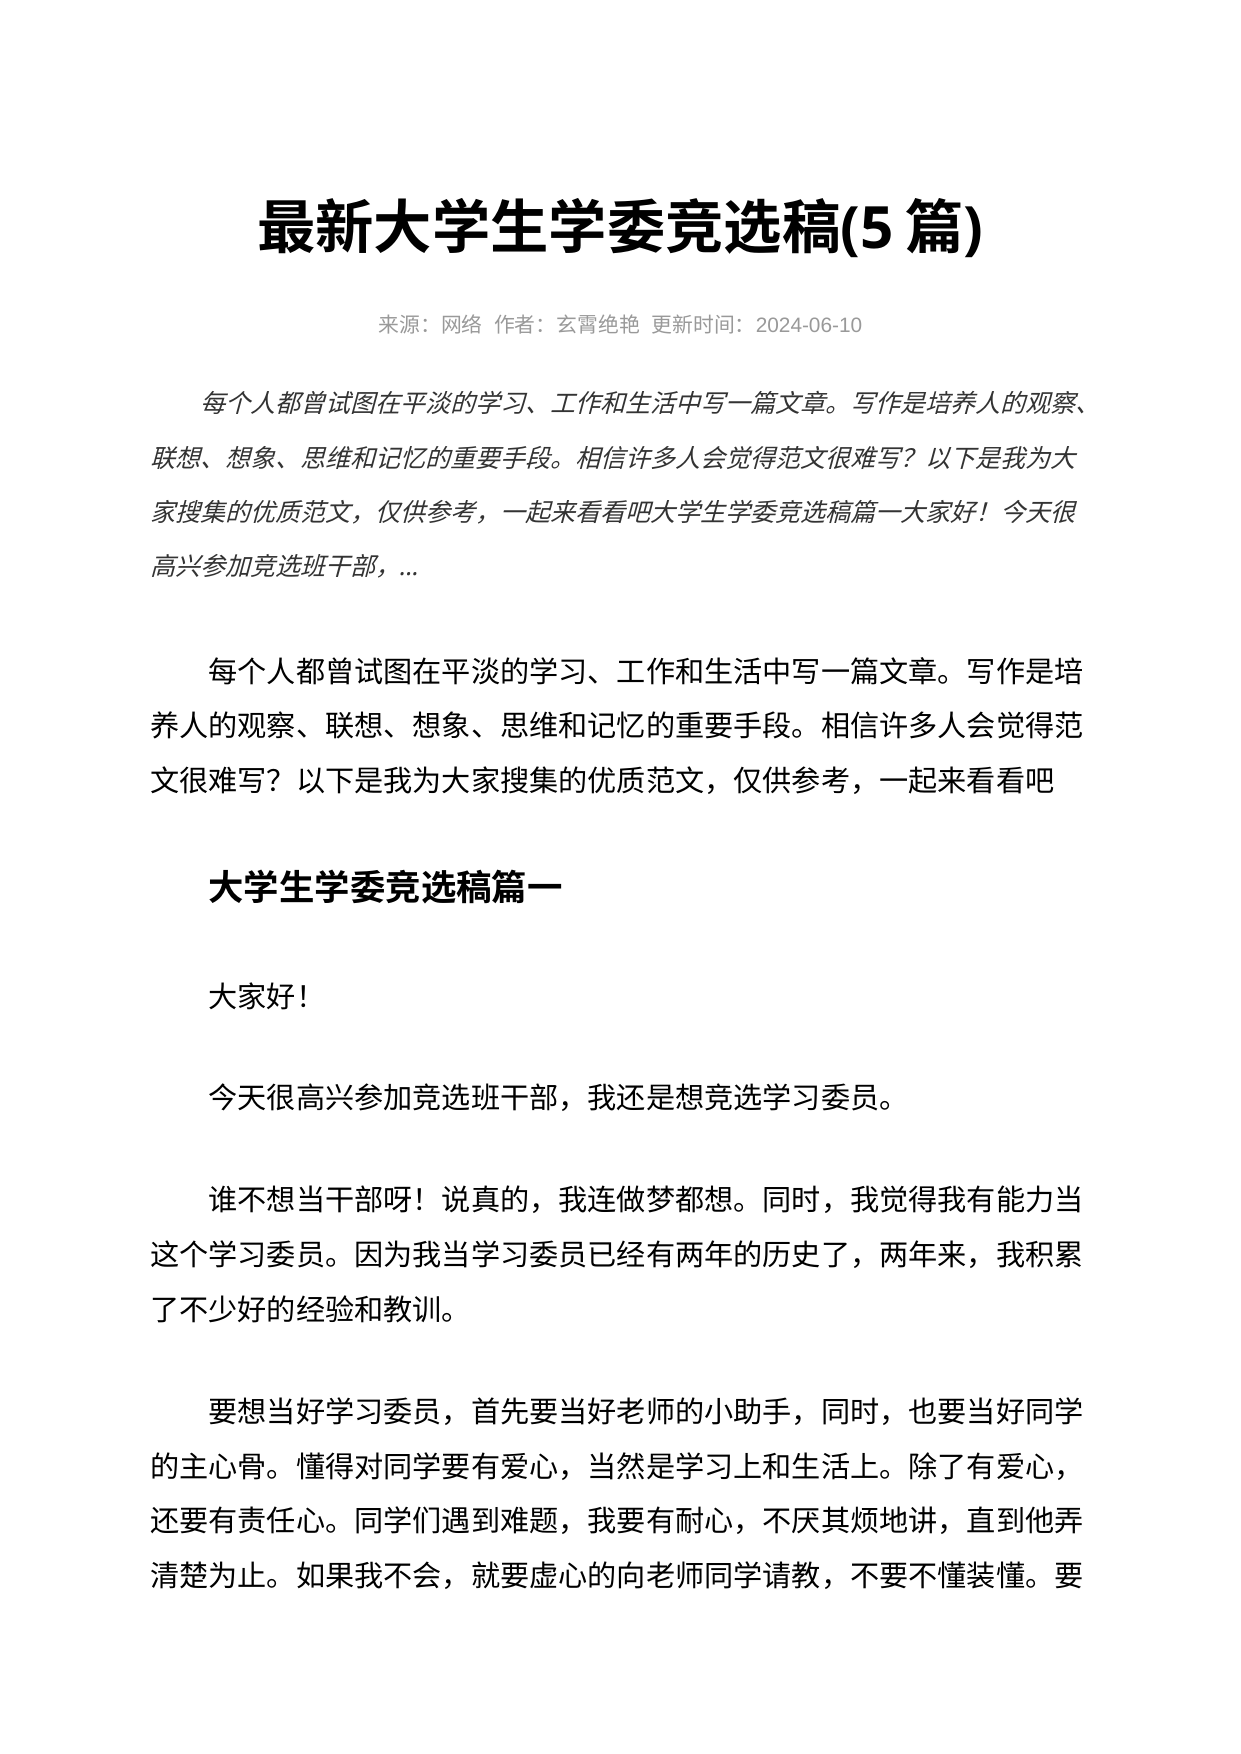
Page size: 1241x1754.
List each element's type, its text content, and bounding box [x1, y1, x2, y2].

text 来源：网络 作者：玄霄绝艳 更新时间：2024-06-10 [150, 313, 1090, 337]
text 大学生学委竞选稿篇一 [150, 860, 1090, 911]
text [150, 1388, 1090, 1595]
text 今天很高兴参加竞选班干部，我还是想竞选学习委员。 [150, 1075, 1090, 1117]
text 大家好！ [150, 973, 1090, 1015]
text 每个人都曾试图在平淡的学习、工作和生活中写一篇文章。写作是培养人的观察、联想、想象、思维和记忆的重要手段。相信许多人会觉得范文很难写？以下是我为大家搜集的优质范文，仅供参考，一起来看看吧 [150, 648, 1090, 800]
text 每个人都曾试图在平淡的学习、工作和生活中写一篇文章。写作是培养人的观察、联想、想象、思维和记忆的重要手段。相信许多人会觉得范文很难写？以下是我为大家搜集的优质范文，仅供参考，一起来看看吧大学生学委竞选稿篇一大家好！今天很高兴参加竞选班干部，... [150, 384, 1090, 583]
subtitle 最新大学生学委竞选稿(5篇) [150, 181, 1090, 266]
text 谁不想当干部呀！说真的，我连做梦都想。同时，我觉得我有能力当这个学习委员。因为我当学习委员已经有两年的历史了，两年来，我积累了不少好的经验和教训。 [150, 1177, 1090, 1329]
